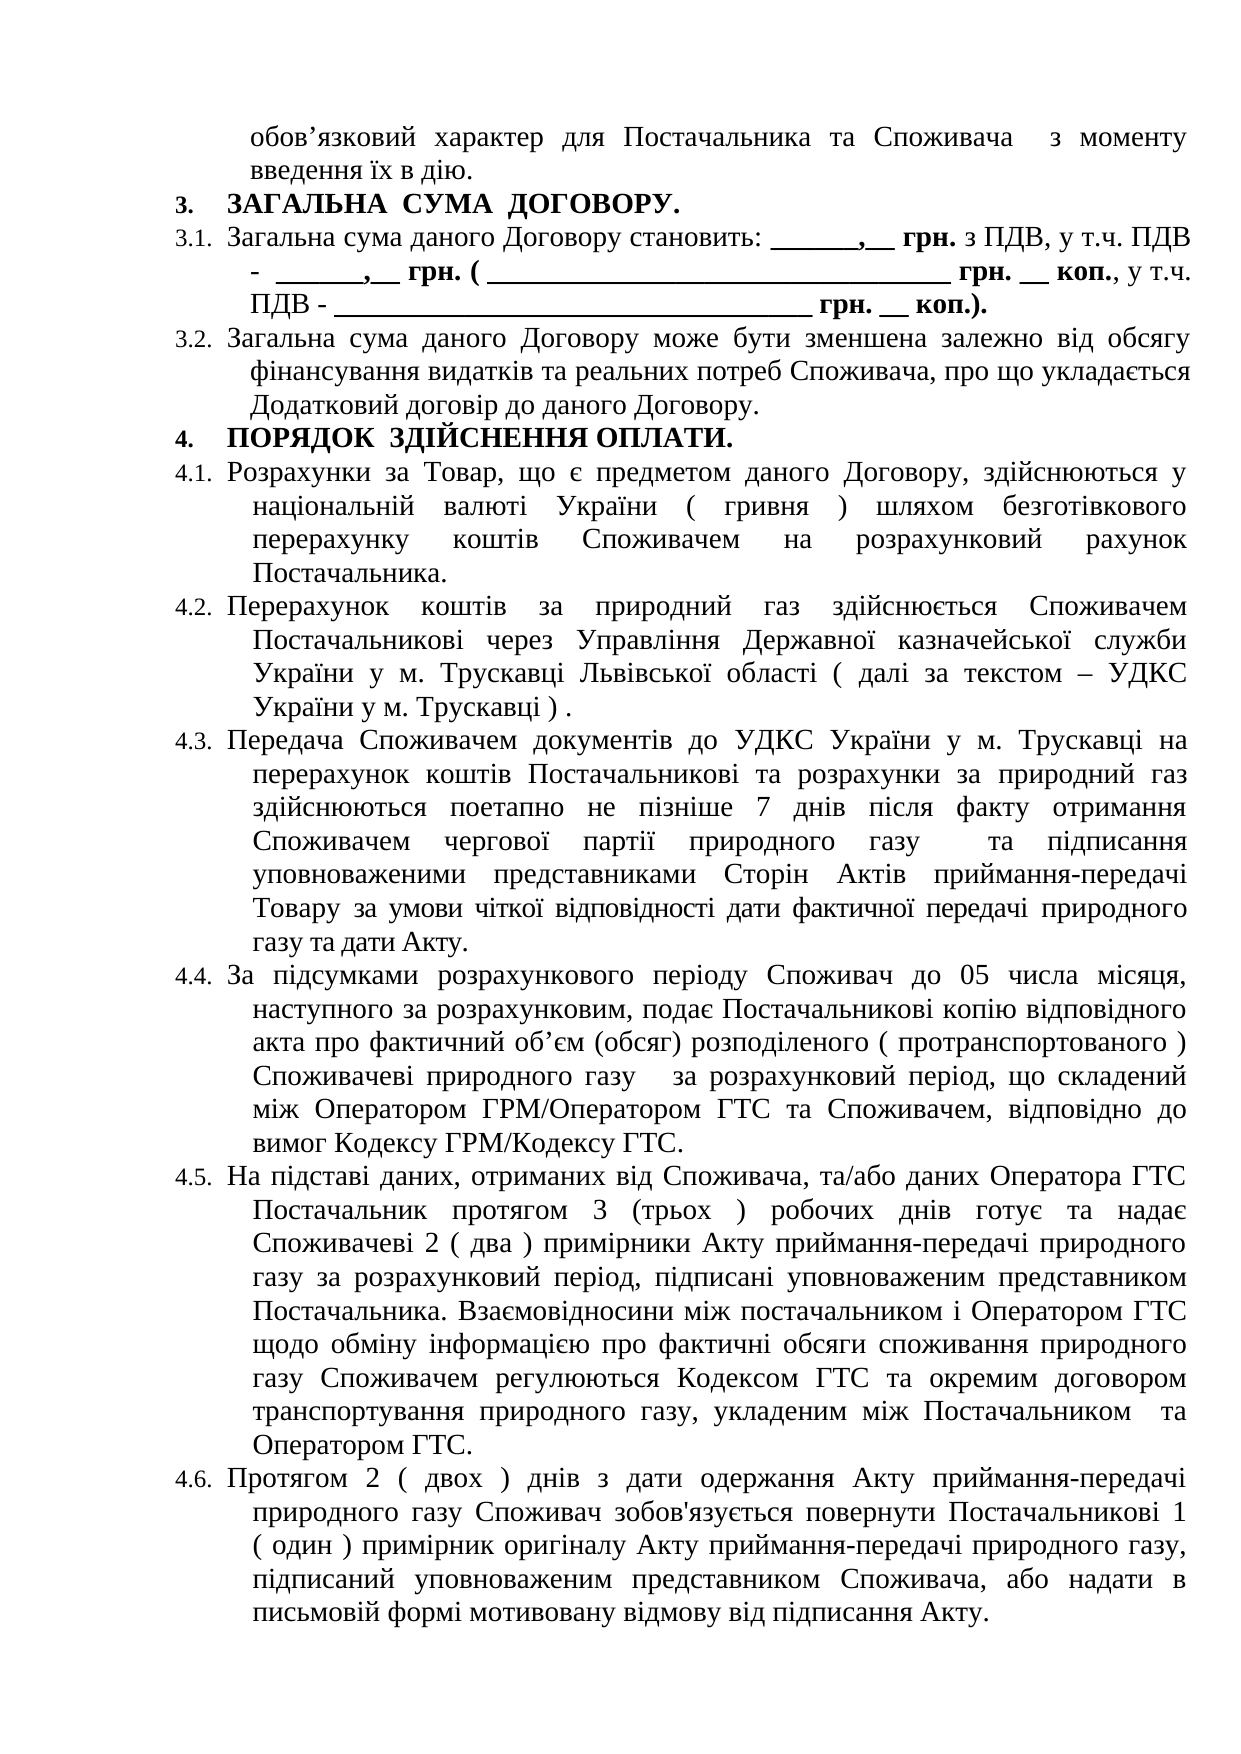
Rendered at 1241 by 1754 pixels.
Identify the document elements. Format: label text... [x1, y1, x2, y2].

list Перерахунок коштів за природний газ здійснюється Споживачем Постачальникові через Управління Державної казначейської служби України у м. Трускавці Львівської області ( далі за текстом – УДКС України у м. Трускавці ) . [175, 588, 1187, 722]
list За підсумками розрахункового періоду Споживач до 05 числа місяця, наступного за розрахунковим, подає Постачальникові копію відповідного акта про фактичний об’єм (обсяг) розподіленого ( протранспортованого ) Споживачеві природного газу за розрахунковий період, що складений між Оператором ГРМ/Оператором ГТС та Споживачем, відповідно до вимог Кодексу ГРМ/Кодексу ГТС. [175, 957, 1187, 1158]
list Протягом 2 ( двох ) днів з дати одержання Акту приймання-передачі природного газу Споживач зобов'язується повернути Постачальникові 1 ( один ) примірник оригіналу Акту приймання-передачі природного газу, підписаний уповноваженим представником Споживача, або надати в письмовій формі мотивовану відмову від підписання Акту. [175, 1460, 1187, 1628]
list ЗАГАЛЬНА СУМА ДОГОВОРУ. [175, 186, 1187, 219]
list Передача Споживачем документів до УДКС України у м. Трускавці на перерахунок коштів Постачальникові та розрахунки за природний газ здійснюються поетапно не пізніше 7 днів після факту отримання Споживачем чергової партії природного газу та підписання уповноваженими представниками Сторін Актів приймання-передачі Товару за умови чіткої відповідності дати фактичної передачі природного газу та дати Акту. [175, 722, 1187, 957]
list Загальна сума даного Договору становить: ______,__ грн. з ПДВ, у т.ч. ПДВ - ______,__ грн. ( ________________________________ грн. __ коп., у т.ч. ПДВ - _________________________________ грн. __ коп.). [175, 219, 1192, 320]
list Загальна сума даного Договору може бути зменшена залежно від обсягу фінансування видатків та реальних потреб Споживача, про що укладається Додатковий договір до даного Договору. [175, 320, 1192, 421]
list Розрахунки за Товар, що є предметом даного Договору, здійснюються у національній валюті України ( гривня ) шляхом безготівкового перерахунку коштів Споживачем на розрахунковий рахунок Постачальника. [175, 454, 1187, 588]
list На підставі даних, отриманих від Споживача, та/або даних Оператора ГТС Постачальник протягом 3 (трьох ) робочих днів готує та надає Споживачеві 2 ( два ) примірники Акту приймання-передачі природного газу за розрахунковий період, підписані уповноваженим представником Постачальника. Взаємовідносини між постачальником і Оператором ГТС щодо обміну інформацією про фактичні обсяги споживання природного газу Споживачем регулюються Кодексом ГТС та окремим договором транспортування природного газу, укладеним між Постачальником та Оператором ГТС. [175, 1158, 1187, 1460]
list ПОРЯДОК ЗДІЙСНЕННЯ ОПЛАТИ. [175, 421, 1187, 454]
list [175, 119, 1187, 186]
